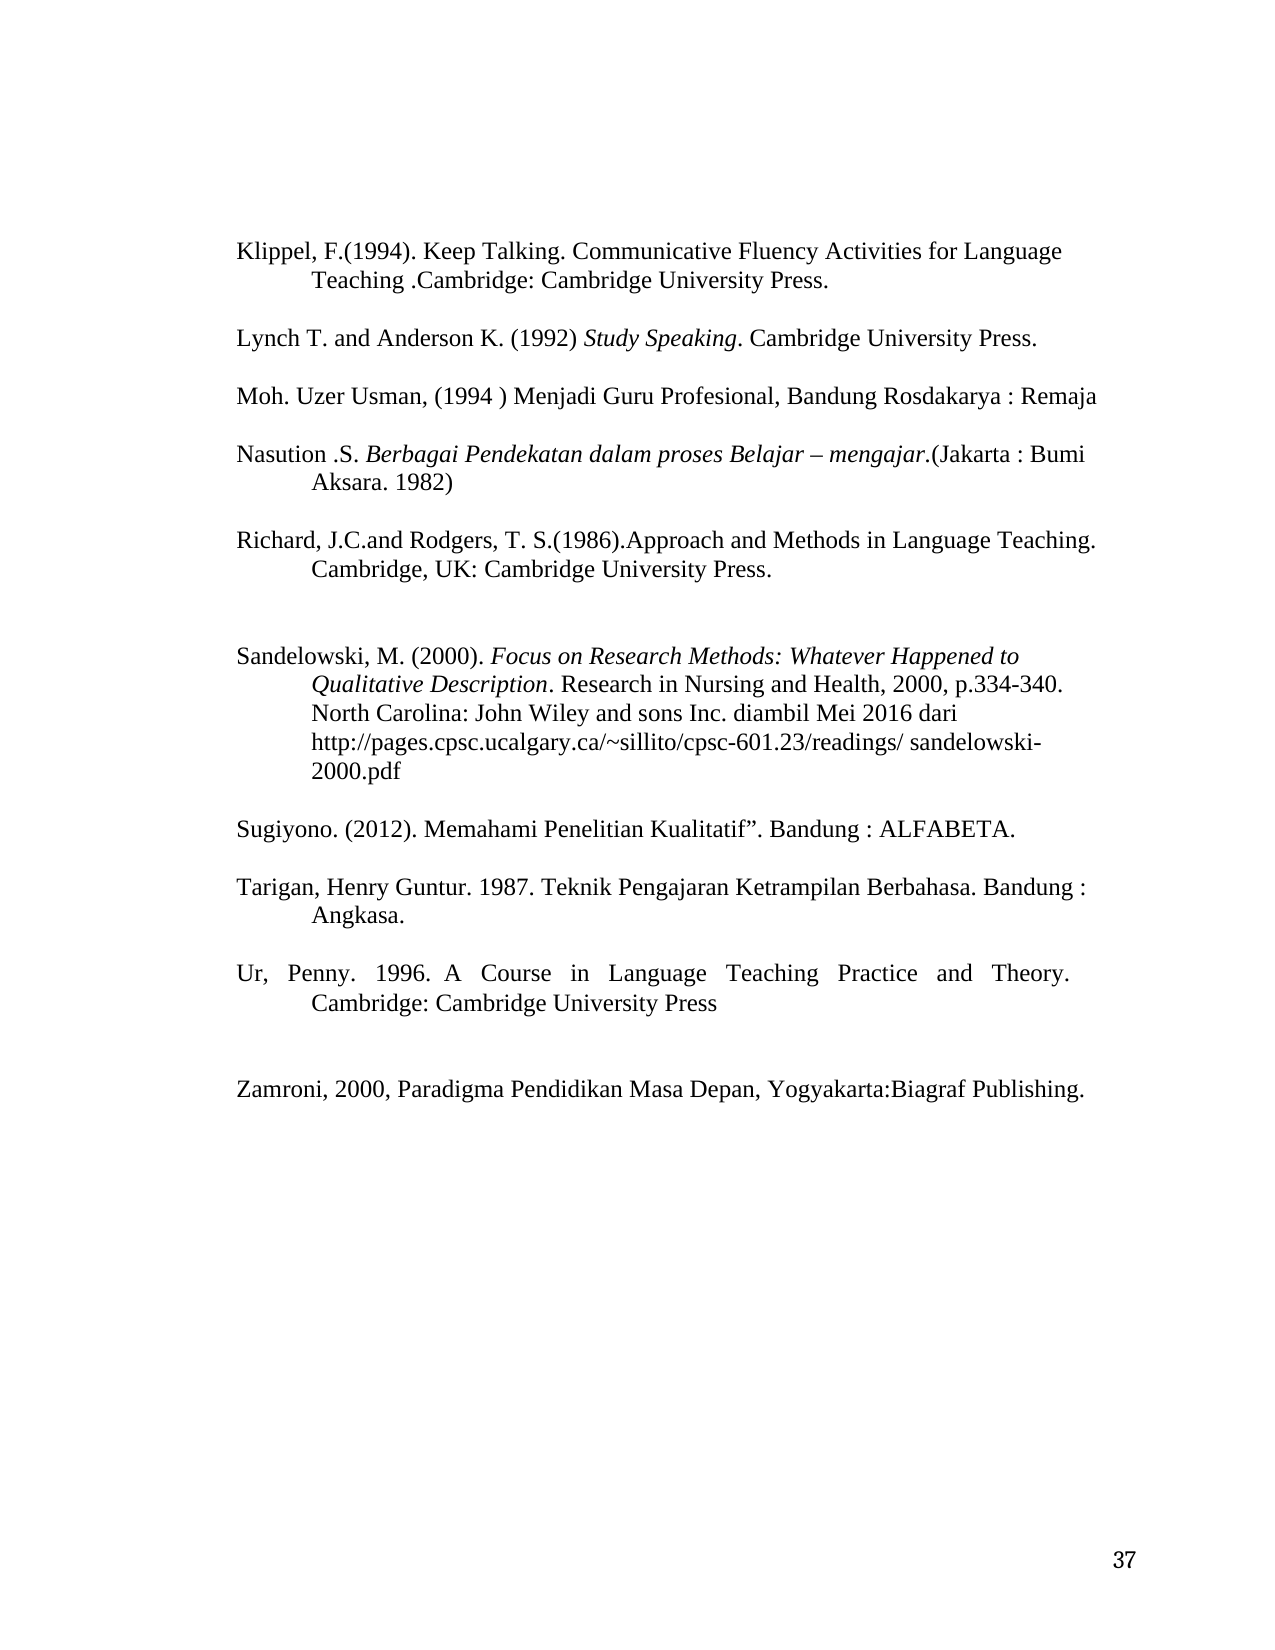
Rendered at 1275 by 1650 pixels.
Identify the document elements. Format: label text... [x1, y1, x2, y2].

text Nasution .S. Berbagai Pendekatan dalam proses Belajar – mengajar.(Jakarta : Bumi Aksara. 1982) [236, 439, 1098, 496]
text Cambridge: Cambridge University Press [236, 988, 1098, 1017]
text Tarigan, Henry Guntur. 1987. Teknik Pengajaran Ketrampilan Berbahasa. Bandung : Angkasa. [236, 872, 1098, 929]
text Sugiyono. (2012). Memahami Penelitian Kualitatif”. Bandung : ALFABETA. [236, 814, 1098, 842]
text Sandelowski, M. (2000). Focus on Research Methods: Whatever Happened to Qualitative Description. Research in Nursing and Health, 2000, p.334-340. North Carolina: John Wiley and sons Inc. diambil Mei 2016 dari http://pages.cpsc.ucalgary.ca/~sillito/cpsc-601.23/readings/ sandelowski- 2000.pdf [236, 641, 1098, 784]
text Ur, [236, 958, 1098, 988]
text Klippel, F.(1994). Keep Talking. Communicative Fluency Activities for Language Teaching .Cambridge: Cambridge University Press. [236, 236, 1098, 294]
text Richard, J.C.and Rodgers, T. S.(1986).Approach and Methods in Language Teaching. Cambridge, UK: Cambridge University Press. [236, 525, 1098, 583]
text Moh. Uzer Usman, (1994 ) Menjadi Guru Profesional, Bandung Rosdakarya : Remaja [236, 381, 1098, 409]
text Lynch T. and Anderson K. (1992) Study Speaking. Cambridge University Press. [236, 323, 1098, 352]
text Zamroni, 2000, Paradigma Pendidikan Masa Depan, Yogyakarta:Biagraf Publishing. [236, 1074, 1098, 1103]
